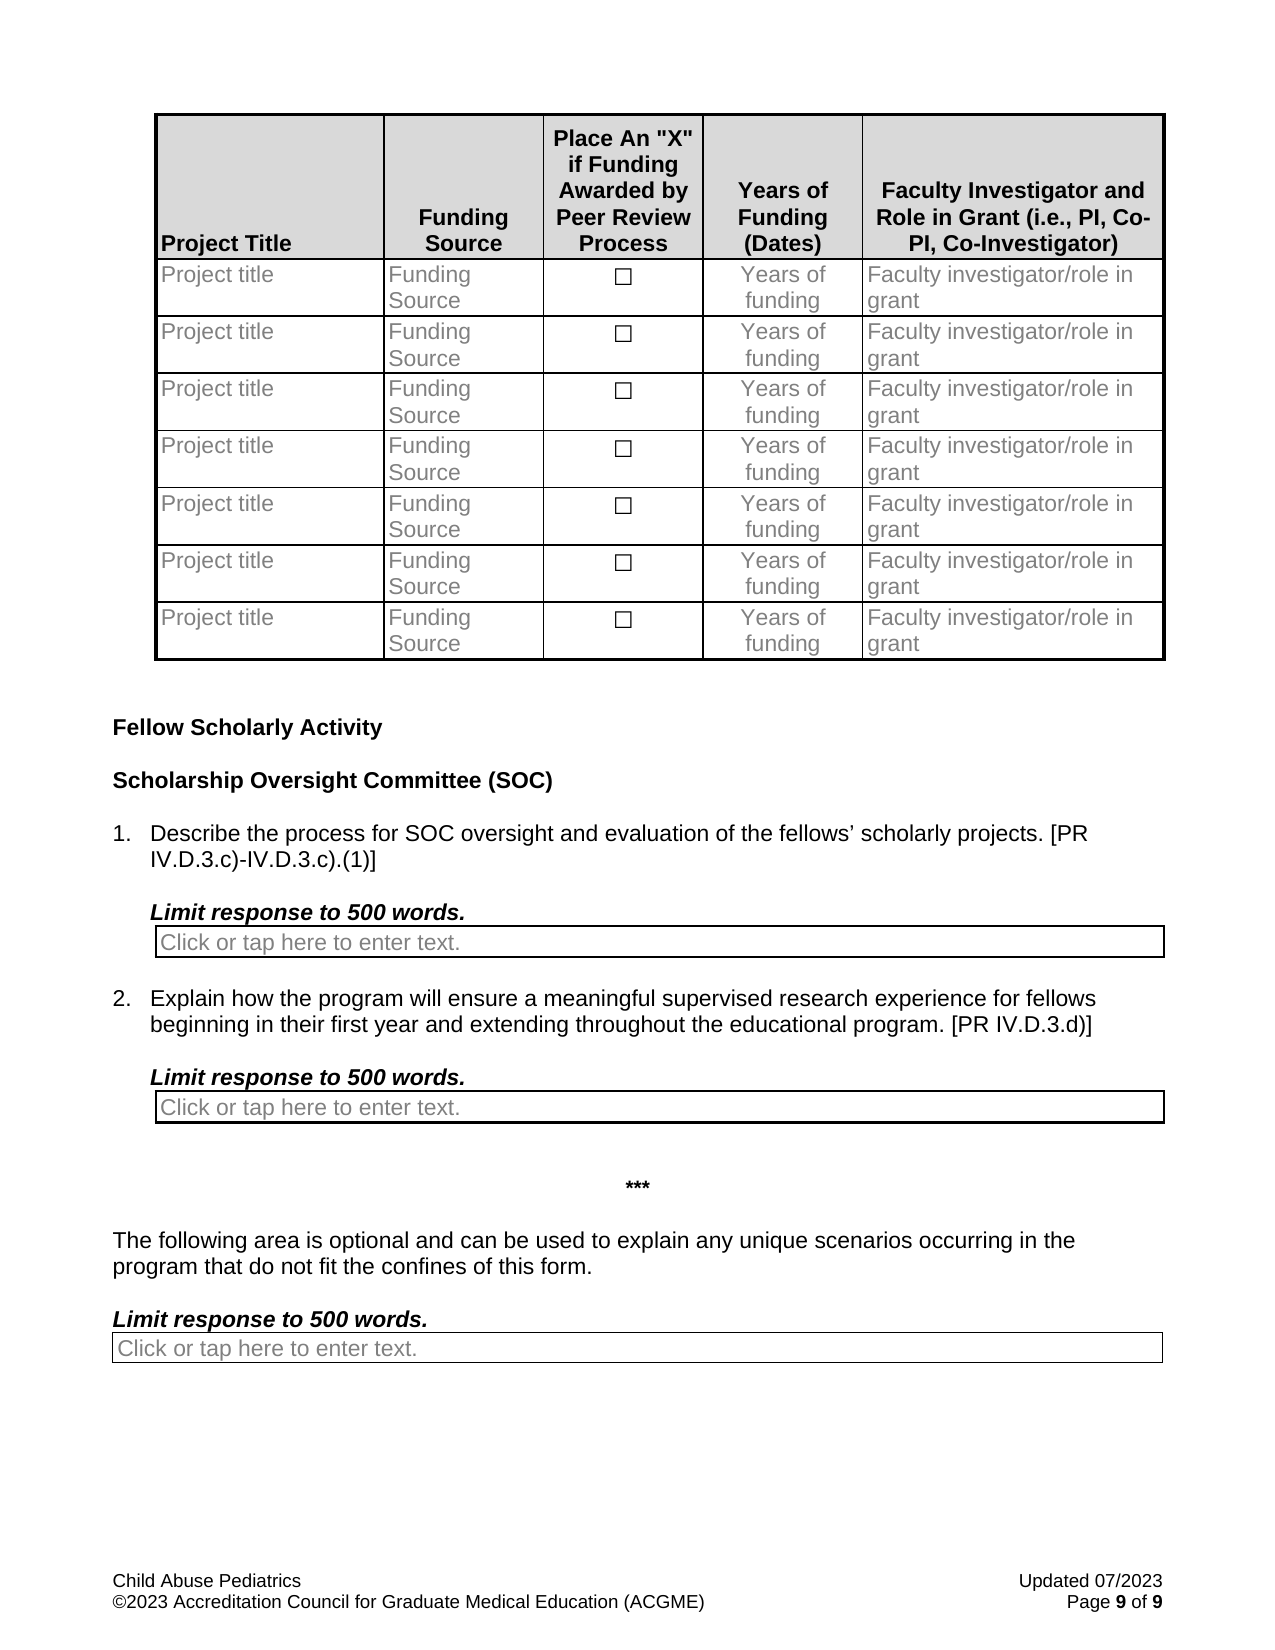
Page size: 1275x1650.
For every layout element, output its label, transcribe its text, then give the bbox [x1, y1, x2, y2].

text Limit response to 500 words. [150, 1064, 1162, 1090]
table_header Years of Funding (Dates) [704, 116, 862, 258]
text Limit response to 500 words. [112, 1306, 1162, 1332]
table_header Funding Source [385, 116, 543, 258]
list Fellow Scholarly Activity [112, 714, 1162, 740]
text 1. Describe the process for SOC oversight and evaluation of the fellows’ scholarly projects. [PR IV.D.3.c)-IV.D.3.c).(1)] [112, 819, 1162, 872]
table_header Place An "X" if Funding Awarded by Peer Review Process [544, 116, 702, 258]
table_header Faculty Investigator and Role in Grant (i.e., PI, Co-PI, Co-Investigator) [863, 116, 1162, 258]
text 2. Explain how the program will ensure a meaningful supervised research experience for fellows beginning in their first year and extending throughout the educational program. [PR IV.D.3.d)] [112, 985, 1162, 1037]
text *** [112, 1176, 1162, 1200]
text Scholarship Oversight Committee (SOC) [112, 767, 1162, 793]
text Limit response to 500 words. [150, 898, 1162, 925]
text The following area is optional and can be used to explain any unique scenarios occurring in the program that do not fit the confines of this form. [112, 1227, 1162, 1279]
table_header Project Title [158, 116, 383, 258]
